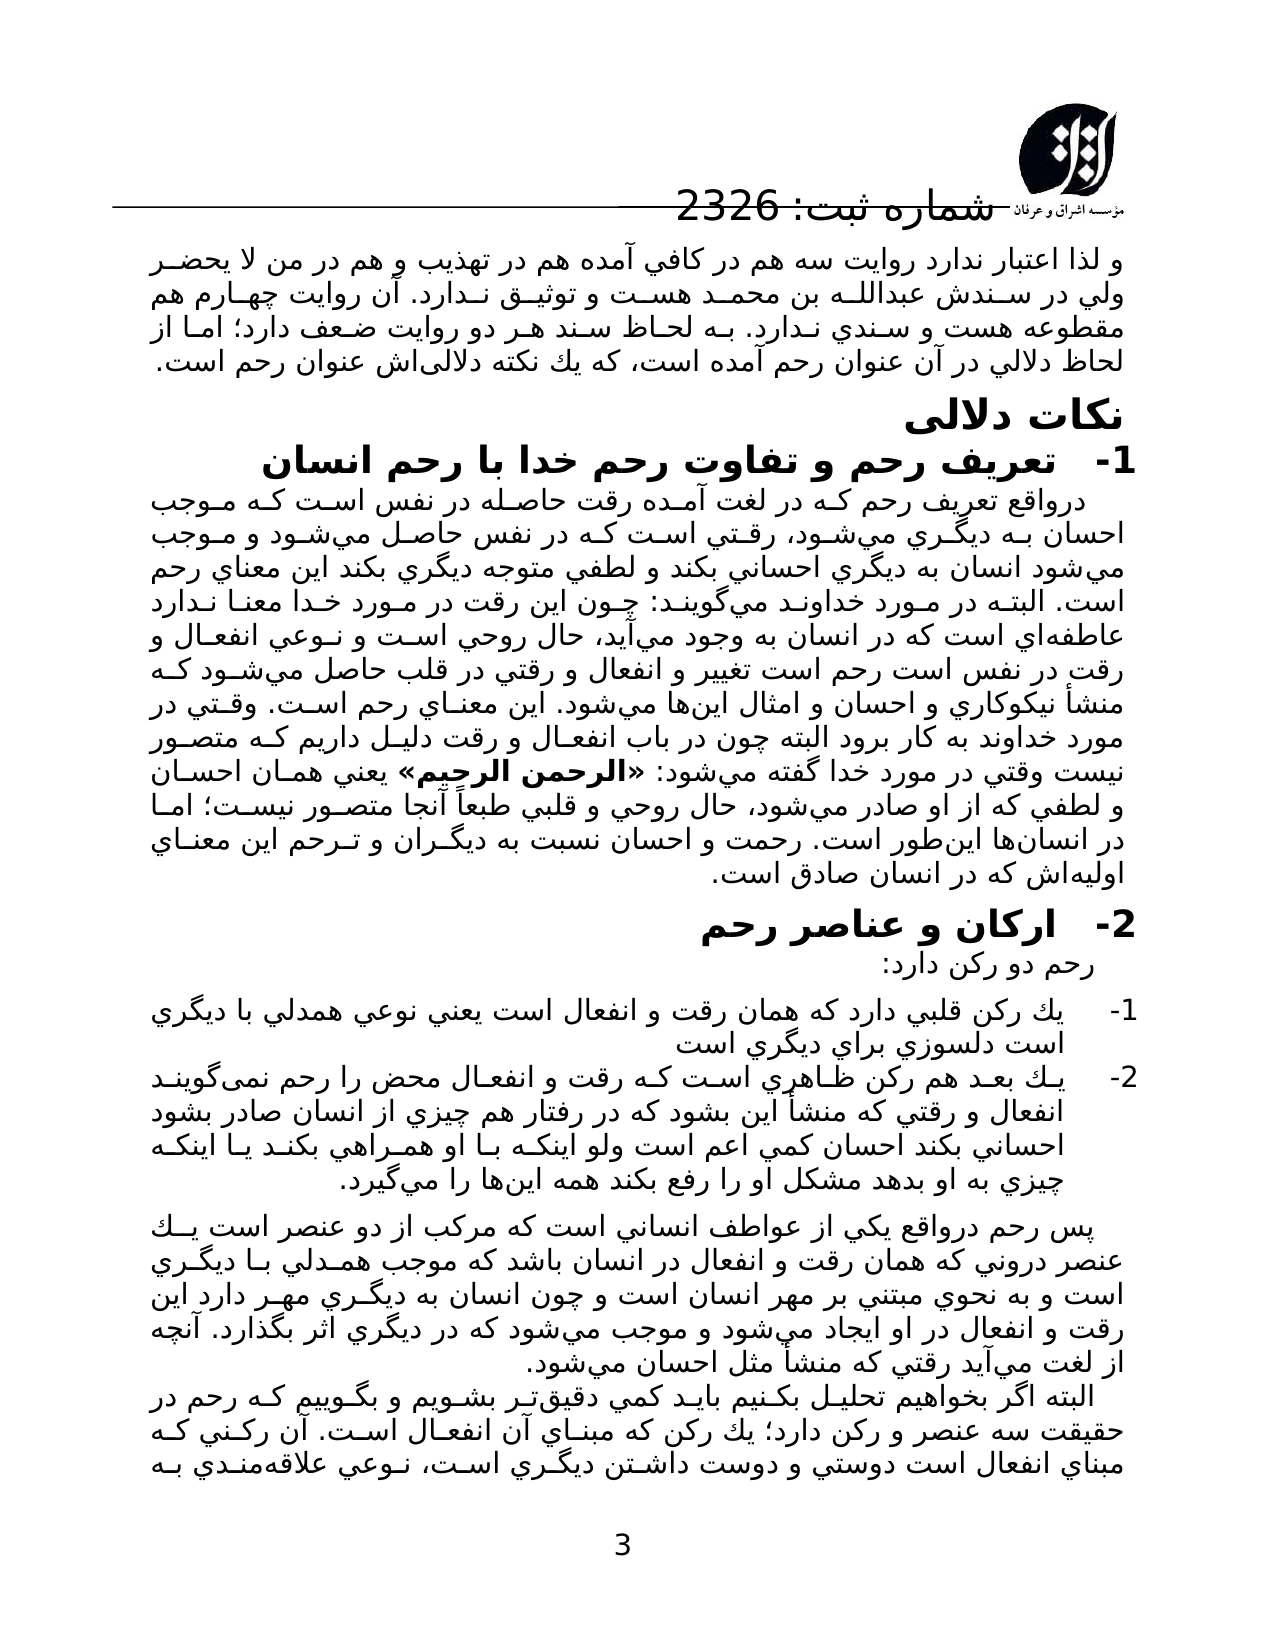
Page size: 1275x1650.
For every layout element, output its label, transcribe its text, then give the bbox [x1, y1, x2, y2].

list يك ركن قلبي دارد كه همان رقت و انفعال است يعني نوعي همدلي با ديگري است دلسوزي براي ديگري است [150, 993, 1110, 1061]
picture [1010, 103, 1125, 220]
list يك بعد هم ركن ظاهري است كه رقت و انفعال محض را رحم نمی‌گویند انفعال و رقتي كه منشأ اين بشود كه در رفتار هم چيزي از انسان صادر بشود احساني بكند احسان كمي اعم است ولو اينكه با او همراهي بكند يا اينكه چيزي به او بدهد مشكل او را رفع بكند همه این‌ها را مي‌گيرد. [150, 1061, 1110, 1197]
text رحم دو ركن دارد: [150, 946, 1125, 980]
subtitle ارکان و عناصر رحم [150, 903, 1095, 946]
text پس رحم درواقع يكي از عواطف انساني است كه مركب از دو عنصر است يك عنصر دروني كه همان رقت و انفعال در انسان باشد كه موجب همدلي با ديگري است و به نحوي مبتني بر مهر انسان است و چون انسان به ديگري مهر دارد اين رقت و انفعال در او ايجاد مي‌شود و موجب مي‌شود كه در ديگري اثر بگذارد. آنچه از لغت مي‌آيد رقتي كه منشأ مثل احسان مي‌شود. [150, 1209, 1125, 1379]
subtitle نکات دلالی [150, 391, 1125, 439]
subtitle تعریف رحم و تفاوت رحم خدا با رحم انسان [150, 439, 1095, 483]
text درواقع تعريف رحم كه در لغت آمده رقت حاصله در نفس است كه موجب احسان به ديگري مي‌شود، رقتي است كه در نفس حاصل مي‌شود و موجب مي‌شود انسان به ديگري احساني بكند و لطفي متوجه ديگري بكند اين معناي رحم است. البته در مورد خداوند مي‌گويند: چون اين رقت در مورد خدا معنا ندارد عاطفه‌اي است كه در انسان به وجود مي‌آيد، حال روحي است و نوعي انفعال و رقت در نفس است رحم است تغيير و انفعال و رقتي در قلب حاصل مي‌شود كه منشأ نيكوكاري و احسان و امثال این‌ها مي‌شود. اين معناي رحم است. وقتي در مورد خداوند به كار برود البته چون در باب انفعال و رقت دليل داريم كه متصور نيست وقتي در مورد خدا گفته مي‌شود: «الرحمن الرحيم» يعني همان احسان و لطفي كه از او صادر مي‌شود، حال روحي و قلبي طبعاً آنجا متصور نيست؛ اما در انسان‌ها این‌طور است. رحمت و احسان نسبت به ديگران و ترحم اين معناي اولیه‌اش كه در انسان صادق است. [150, 483, 1125, 890]
